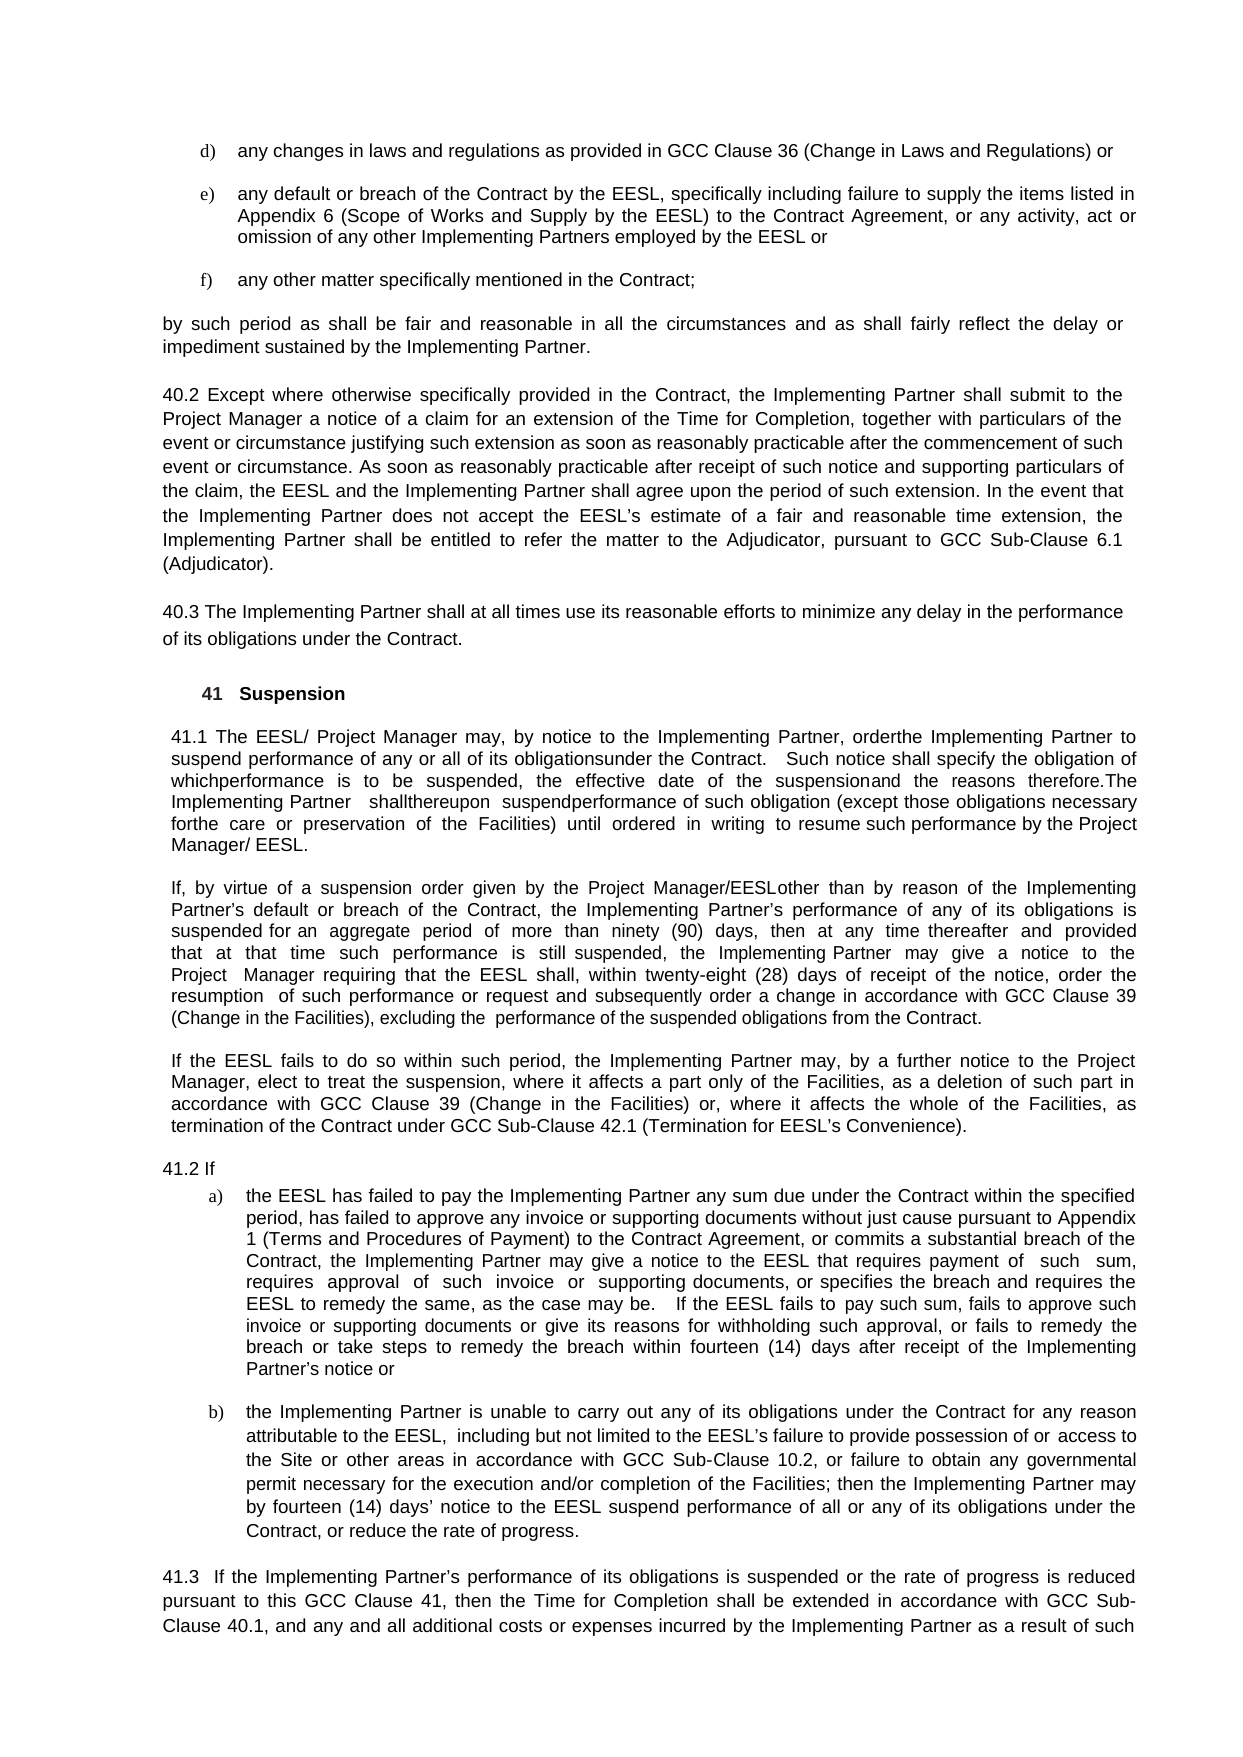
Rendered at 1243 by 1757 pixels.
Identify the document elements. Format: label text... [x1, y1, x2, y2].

text If, by virtue of a suspension order given by the Project Manager/EESLother than by reason of the Implementing Partner’s default or breach of the Contract, the Implementing Partner’s performance of any of its obligations is suspended for an aggregate period of more than ninety (90) days, then at any time thereafter and provided that at that time such performance is still suspended, the Implementing Partner may give a notice to the Project Manager requiring that the EESL shall, within twenty-eight (28) days of receipt of the notice, order the resumption of such performance or request and subsequently order a change in accordance with GCC Clause 39 (Change in the Facilities), excluding the performance of the suspended obligations from the Contract. [171, 877, 1137, 1028]
list the EESL has failed to pay the Implementing Partner any sum due under the Contract within the specified period, has failed to approve any invoice or supporting documents without just cause pursuant to Appendix 1 (Terms and Procedures of Payment) to the Contract Agreement, or commits a substantial breach of the Contract, the Implementing Partner may give a notice to the EESL that requires payment of such sum, requires approval of such invoice or supporting documents, or specifies the breach and requires the EESL to remedy the same, as the case may be. If the EESL fails to pay such sum, fails to approve such invoice or supporting documents or give its reasons for withholding such approval, or fails to remedy the breach or take steps to remedy the breach within fourteen (14) days after receipt of the Implementing Partner’s notice or [208, 1185, 1137, 1379]
text 40.3 The Implementing Partner shall at all times use its reasonable efforts to minimize any delay in the performance of its obligations under the Contract. [162, 601, 1124, 650]
list any changes in laws and regulations as provided in GCC Clause 36 (Change in Laws and Regulations) or [200, 140, 1137, 161]
text 41.1 The EESL/ Project Manager may, by notice to the Implementing Partner, orderthe Implementing Partner to suspend performance of any or all of its obligationsunder the Contract. Such notice shall specify the obligation of whichperformance is to be suspended, the effective date of the suspensionand the reasons therefore.The Implementing Partner shallthereupon suspendperformance of such obligation (except those obligations necessary forthe care or preservation of the Facilities) until ordered in writing to resume such performance by the Project Manager/ EESL. [171, 726, 1137, 856]
text by such period as shall be fair and reasonable in all the circumstances and as shall fairly reflect the delay or impediment sustained by the Implementing Partner. [162, 312, 1124, 358]
list any default or breach of the Contract by the EESL, specifically including failure to supply the items listed in Appendix 6 (Scope of Works and Supply by the EESL) to the Contract Agreement, or any activity, act or omission of any other Implementing Partners employed by the EESL or [200, 183, 1137, 248]
text 40.2 Except where otherwise specifically provided in the Contract, the Implementing Partner shall submit to the Project Manager a notice of a claim for an extension of the Time for Completion, together with particulars of the event or circumstance justifying such extension as soon as reasonably practicable after the commencement of such event or circumstance. As soon as reasonably practicable after receipt of such notice and supporting particulars of the claim, the EESL and the Implementing Partner shall agree upon the period of such extension. In the event that the Implementing Partner does not accept the EESL’s estimate of a fair and reasonable time extension, the Implementing Partner shall be entitled to refer the matter to the Adjudicator, pursuant to GCC Sub-Clause 6.1 (Adjudicator). [162, 384, 1124, 574]
text 41.2 If [162, 1157, 1124, 1179]
list the Implementing Partner is unable to carry out any of its obligations under the Contract for any reason attributable to the EESL, including but not limited to the EESL’s failure to provide possession of or access to the Site or other areas in accordance with GCC Sub-Clause 10.2, or failure to obtain any governmental permit necessary for the execution and/or completion of the Facilities; then the Implementing Partner may by fourteen (14) days’ notice to the EESL suspend performance of all or any of its obligations under the Contract, or reduce the rate of progress. [208, 1401, 1137, 1542]
list any other matter specifically mentioned in the Contract; [200, 269, 1137, 291]
text If the EESL fails to do so within such period, the Implementing Partner may, by a further notice to the Project Manager, elect to treat the suspension, where it affects a part only of the Facilities, as a deletion of such part in accordance with GCC Clause 39 (Change in the Facilities) or, where it affects the whole of the Facilities, as termination of the Contract under GCC Sub-Clause 42.1 (Termination for EESL’s Convenience). [171, 1050, 1137, 1136]
list Suspension [202, 683, 1137, 705]
